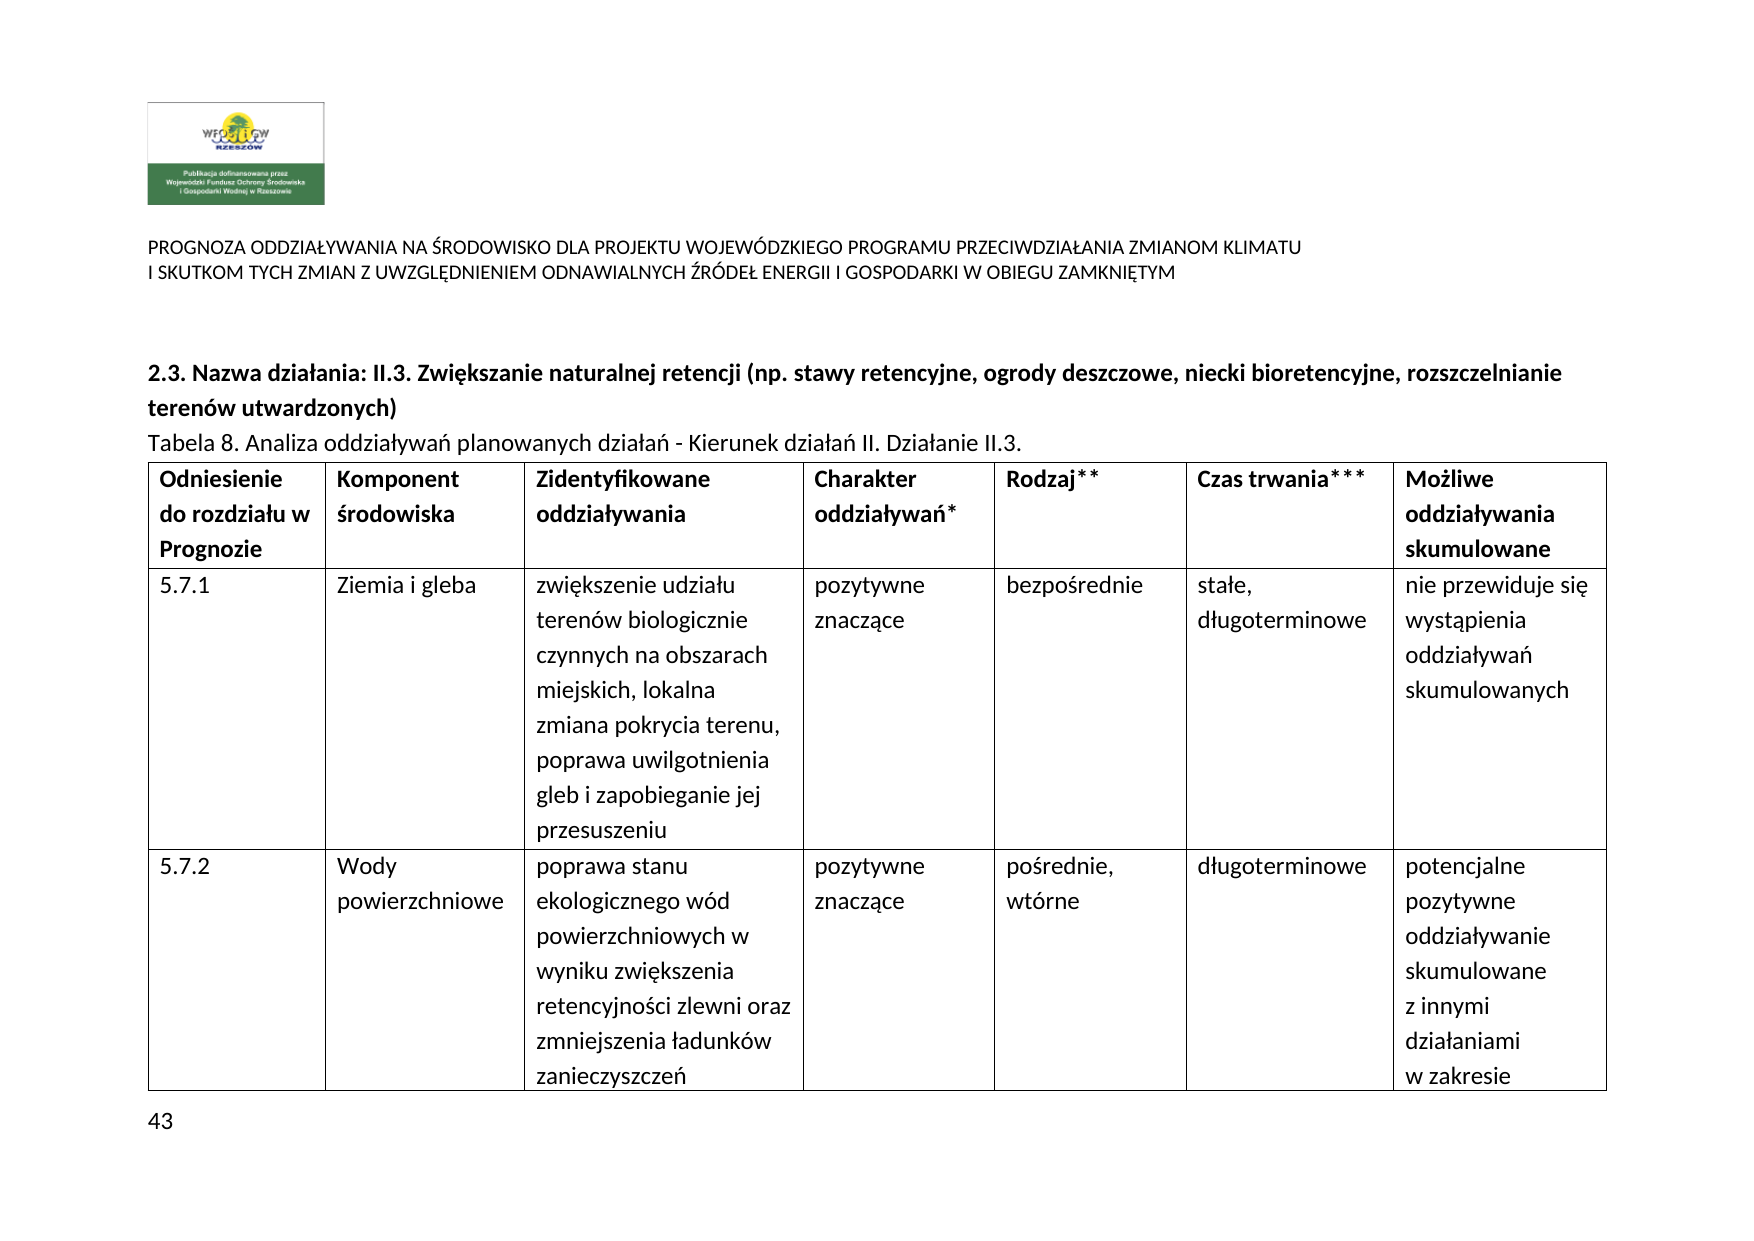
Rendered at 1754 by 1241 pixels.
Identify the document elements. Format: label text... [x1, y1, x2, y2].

table_cell stałe, długoterminowe [1187, 569, 1393, 849]
table_cell nie przewiduje się wystąpienia oddziaływań skumulowanych [1394, 569, 1606, 849]
table_cell długoterminowe [1187, 850, 1393, 1090]
table_cell poprawa stanu ekologicznego wód powierzchniowych w wyniku zwiększenia retencyjności zlewni oraz zmniejszenia ładunków zanieczyszczeń wprowadzanych do wód ze spływami powierzchniowymi [525, 850, 803, 1090]
table_header Rodzaj** [995, 463, 1186, 568]
picture [147, 102, 325, 205]
table_cell 5.7.1 [149, 569, 325, 849]
table_cell bezpośrednie [995, 569, 1186, 849]
table_header Możliwe oddziaływania skumulowane [1394, 463, 1606, 568]
table_cell Ziemia i gleba [326, 569, 524, 849]
text 2.3. Nazwa działania: II.3. Zwiększanie naturalnej retencji (np. stawy retencyjne, ogrody deszczowe, niecki bioretencyjne, rozszczelnianie terenów utwardzonych) Tabela 8. Analiza oddziaływań planowanych działań - Kierunek działań II. Działanie II.3. [148, 357, 1606, 458]
table_header Komponent środowiska [326, 463, 524, 568]
table_header Zidentyfikowane oddziaływania [525, 463, 803, 568]
table_cell Wody powierzchniowe [326, 850, 524, 1090]
table_header Charakter oddziaływań* [804, 463, 994, 568]
table_cell pośrednie, wtórne [995, 850, 1186, 1090]
table_header Czas trwania*** [1187, 463, 1393, 568]
table_cell potencjalne pozytywne oddziaływanie skumulowane z innymi działaniami w zakresie poprawy stanu ekologicznego wód [1394, 850, 1606, 1090]
table_header Odniesienie do rozdziału w Prognozie [149, 463, 325, 568]
table_cell 5.7.2 [149, 850, 325, 1090]
table_cell zwiększenie udziału terenów biologicznie czynnych na obszarach miejskich, lokalna zmiana pokrycia terenu, poprawa uwilgotnienia gleb i zapobieganie jej przesuszeniu [525, 569, 803, 849]
table_cell pozytywne znaczące [804, 850, 994, 1090]
table_cell pozytywne znaczące [804, 569, 994, 849]
